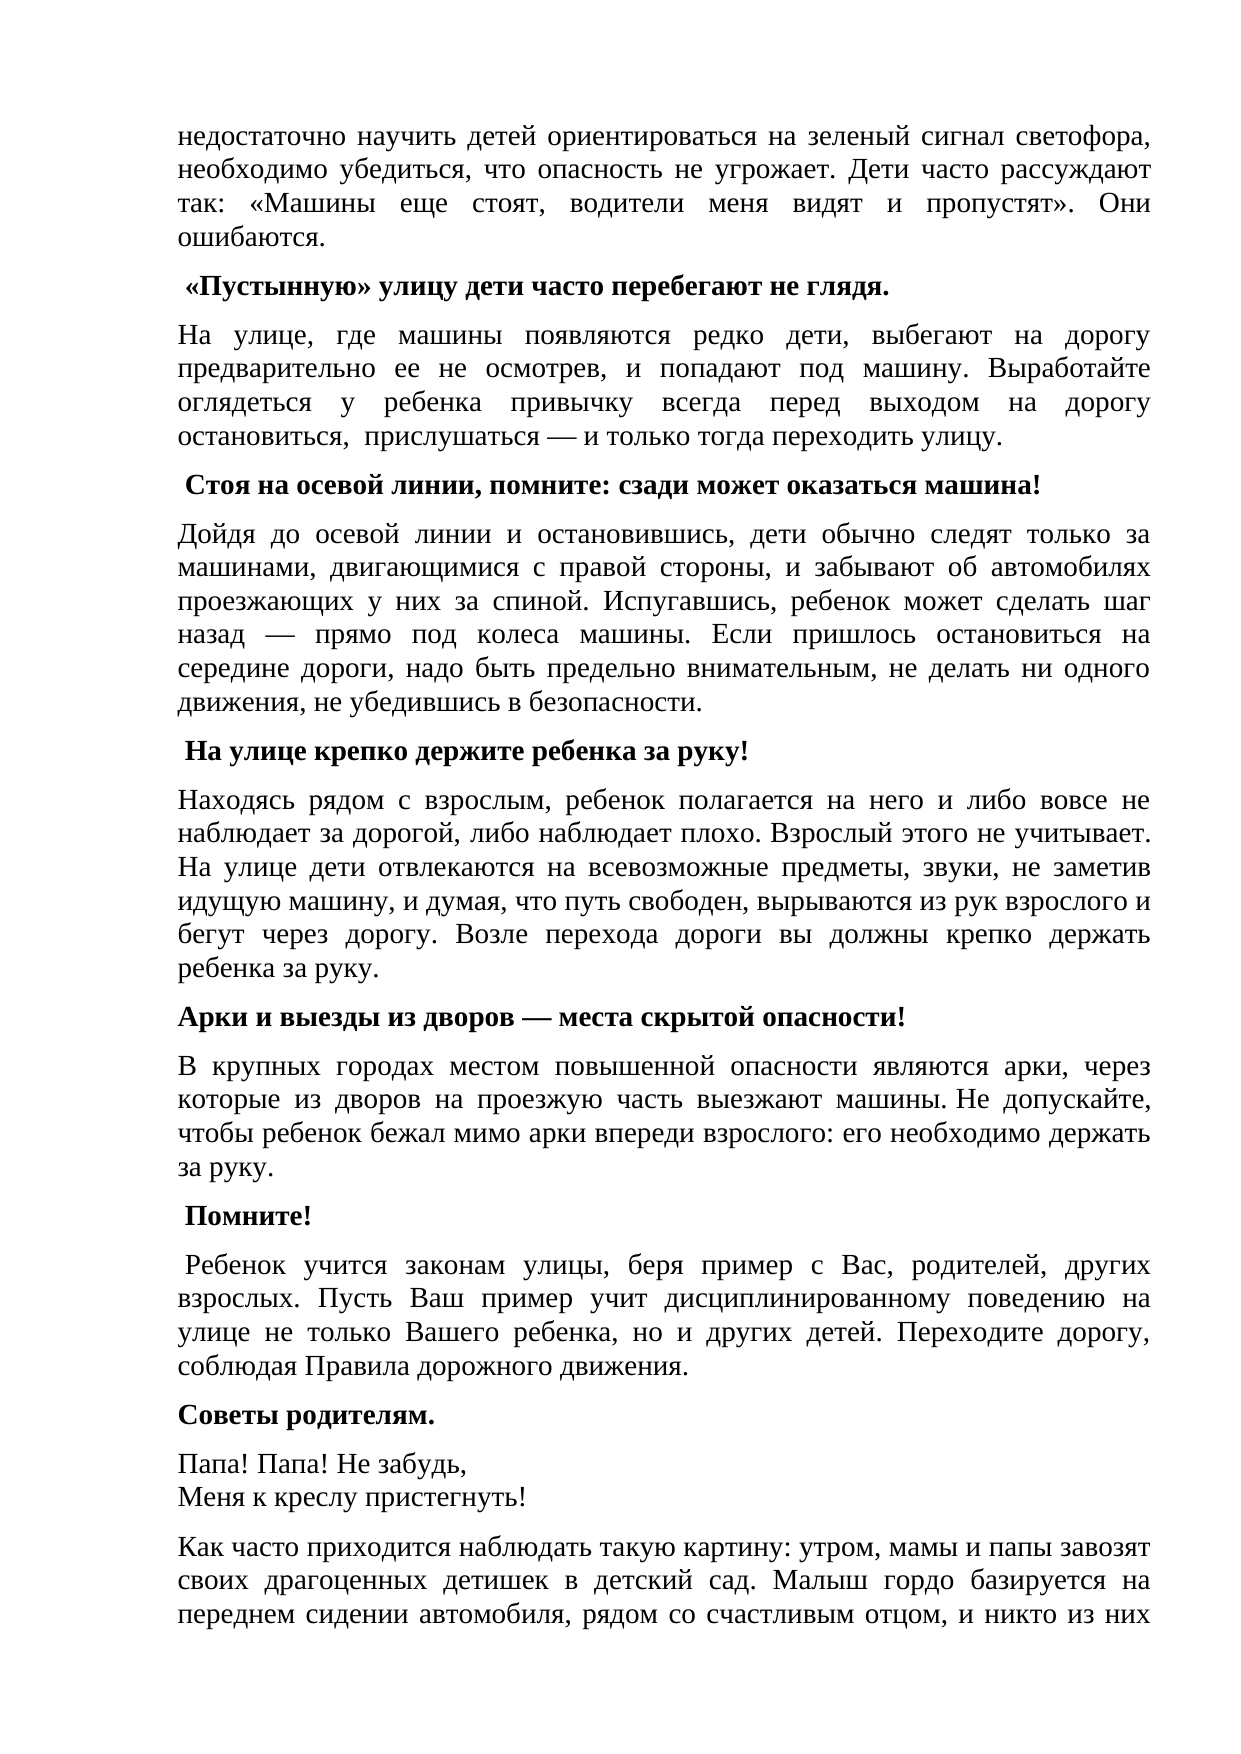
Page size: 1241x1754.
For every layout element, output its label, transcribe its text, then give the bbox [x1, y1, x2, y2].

text Папа! Папа! Не забудь, Меня к креслу пристегнуть! [177, 1446, 1152, 1513]
text В крупных городах местом повышенной опасности являются арки, через которые из дворов на проезжую часть выезжают машины. Не допускайте, чтобы ребенок бежал мимо арки впереди взрослого: его необходимо держать за руку. [177, 1048, 1152, 1182]
text На улице, где машины появляются редко дети, выбегают на дорогу предварительно ее не осмотрев, и попадают под машину. Выработайте оглядеться у ребенка привычку всегда перед выходом на дорогу остановиться, прислушаться — и только тогда переходить улицу. [177, 317, 1152, 451]
text Арки и выезды из дворов — места скрытой опасности! [177, 999, 1152, 1032]
text «Пустынную» улицу дети часто перебегают не глядя. [177, 268, 1152, 301]
text Дойдя до осевой линии и остановившись, дети обычно следят только за машинами, двигающимися с правой стороны, и забывают об автомобилях проезжающих у них за спиной. Испугавшись, ребенок может сделать шаг назад — прямо под колеса машины. Если пришлось остановиться на середине дороги, надо быть предельно внимательным, не делать ни одного движения, не убедившись в безопасности. [177, 516, 1152, 717]
text На улице крепко держите ребенка за руку! [177, 733, 1152, 766]
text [177, 1529, 1152, 1629]
text Советы родителям. [177, 1397, 1152, 1430]
text Ребенок учится законам улицы, беря пример с Вас, родителей, других взрослых. Пусть Ваш пример учит дисциплинированному поведению на улице не только Вашего ребенка, но и других детей. Переходите дорогу, соблюдая Правила дорожного движения. [177, 1247, 1152, 1381]
text Находясь рядом с взрослым, ребенок полагается на него и либо вовсе не наблюдает за дорогой, либо наблюдает плохо. Взрослый этого не учитывает. На улице дети отвлекаются на всевозможные предметы, звуки, не заметив идущую машину, и думая, что путь свободен, вырываются из рук взрослого и бегут через дорогу. Возле перехода дороги вы должны крепко держать ребенка за руку. [177, 782, 1152, 983]
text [177, 118, 1152, 252]
text Помните! [177, 1198, 1152, 1231]
text Стоя на осевой линии, помните: сзади может оказаться машина! [177, 467, 1152, 500]
